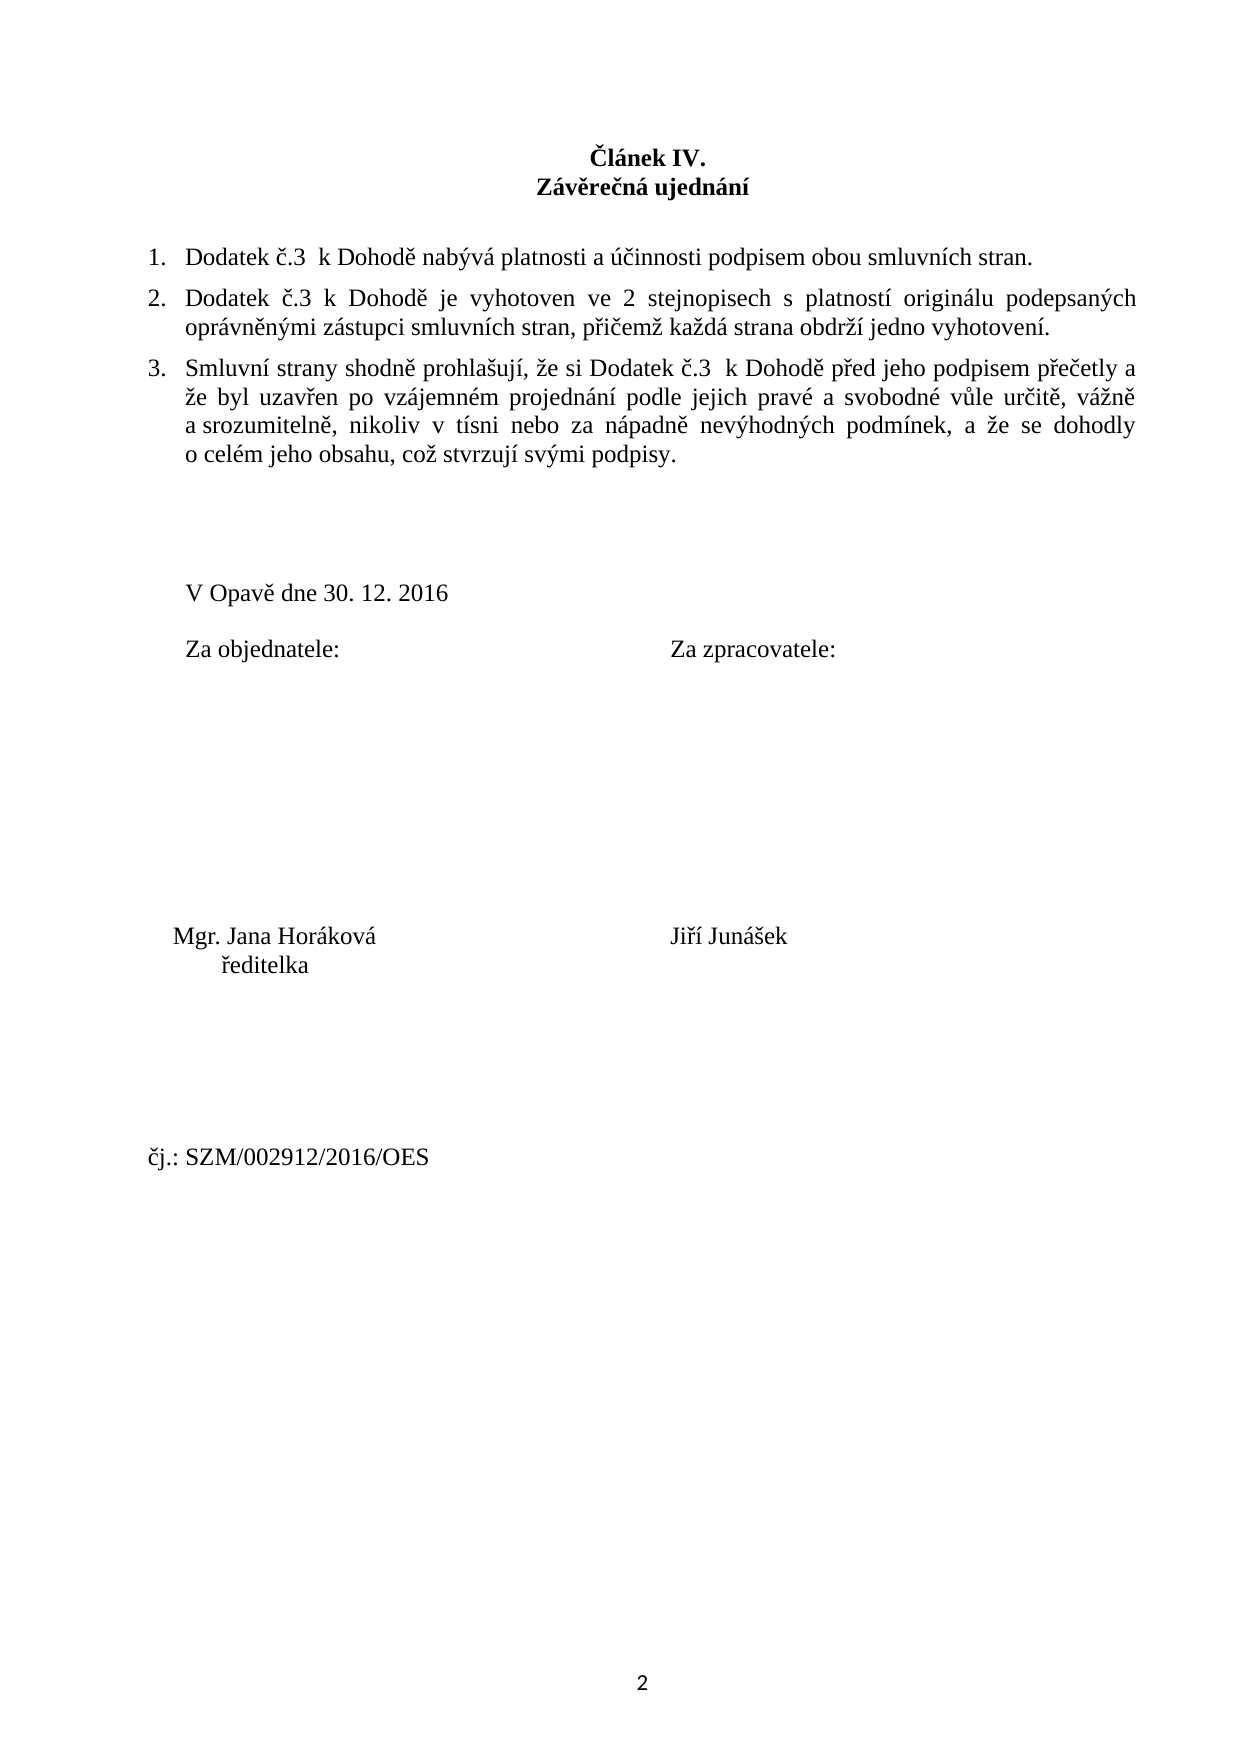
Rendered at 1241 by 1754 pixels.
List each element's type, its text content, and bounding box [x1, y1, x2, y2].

list Smluvní strany shodně prohlašují, že si Dodatek č.3 k Dohodě před jeho podpisem přečetly a že byl uzavřen po vzájemném projednání podle jejich pravé a svobodné vůle určitě, vážně a srozumitelně, nikoliv v tísni nebo za nápadně nevýhodných podmínek, a že se dohodly o celém jeho obsahu, což stvrzují svými podpisy. [148, 353, 1137, 468]
text V Opavě dne 30. 12. 2016 [185, 578, 1137, 606]
list Dodatek č.3 k Dohodě nabývá platnosti a účinnosti podpisem obou smluvních stran. [148, 242, 1137, 271]
text Za objednatele: Za zpracovatele: [148, 634, 1137, 663]
list Dodatek č.3 k Dohodě je vyhotoven ve 2 stejnopisech s platností originálu podepsaných oprávněnými zástupci smluvních stran, přičemž každá strana obdrží jedno vyhotovení. [148, 283, 1137, 341]
subtitle Závěrečná ujednání [148, 172, 1137, 201]
text Mgr. Jana Horáková Jiří Junášek [148, 921, 1137, 950]
text Článek IV. [158, 143, 1137, 172]
text ředitelka [148, 950, 1137, 979]
text čj.: SZM/002912/2016/OES [148, 1143, 1137, 1171]
